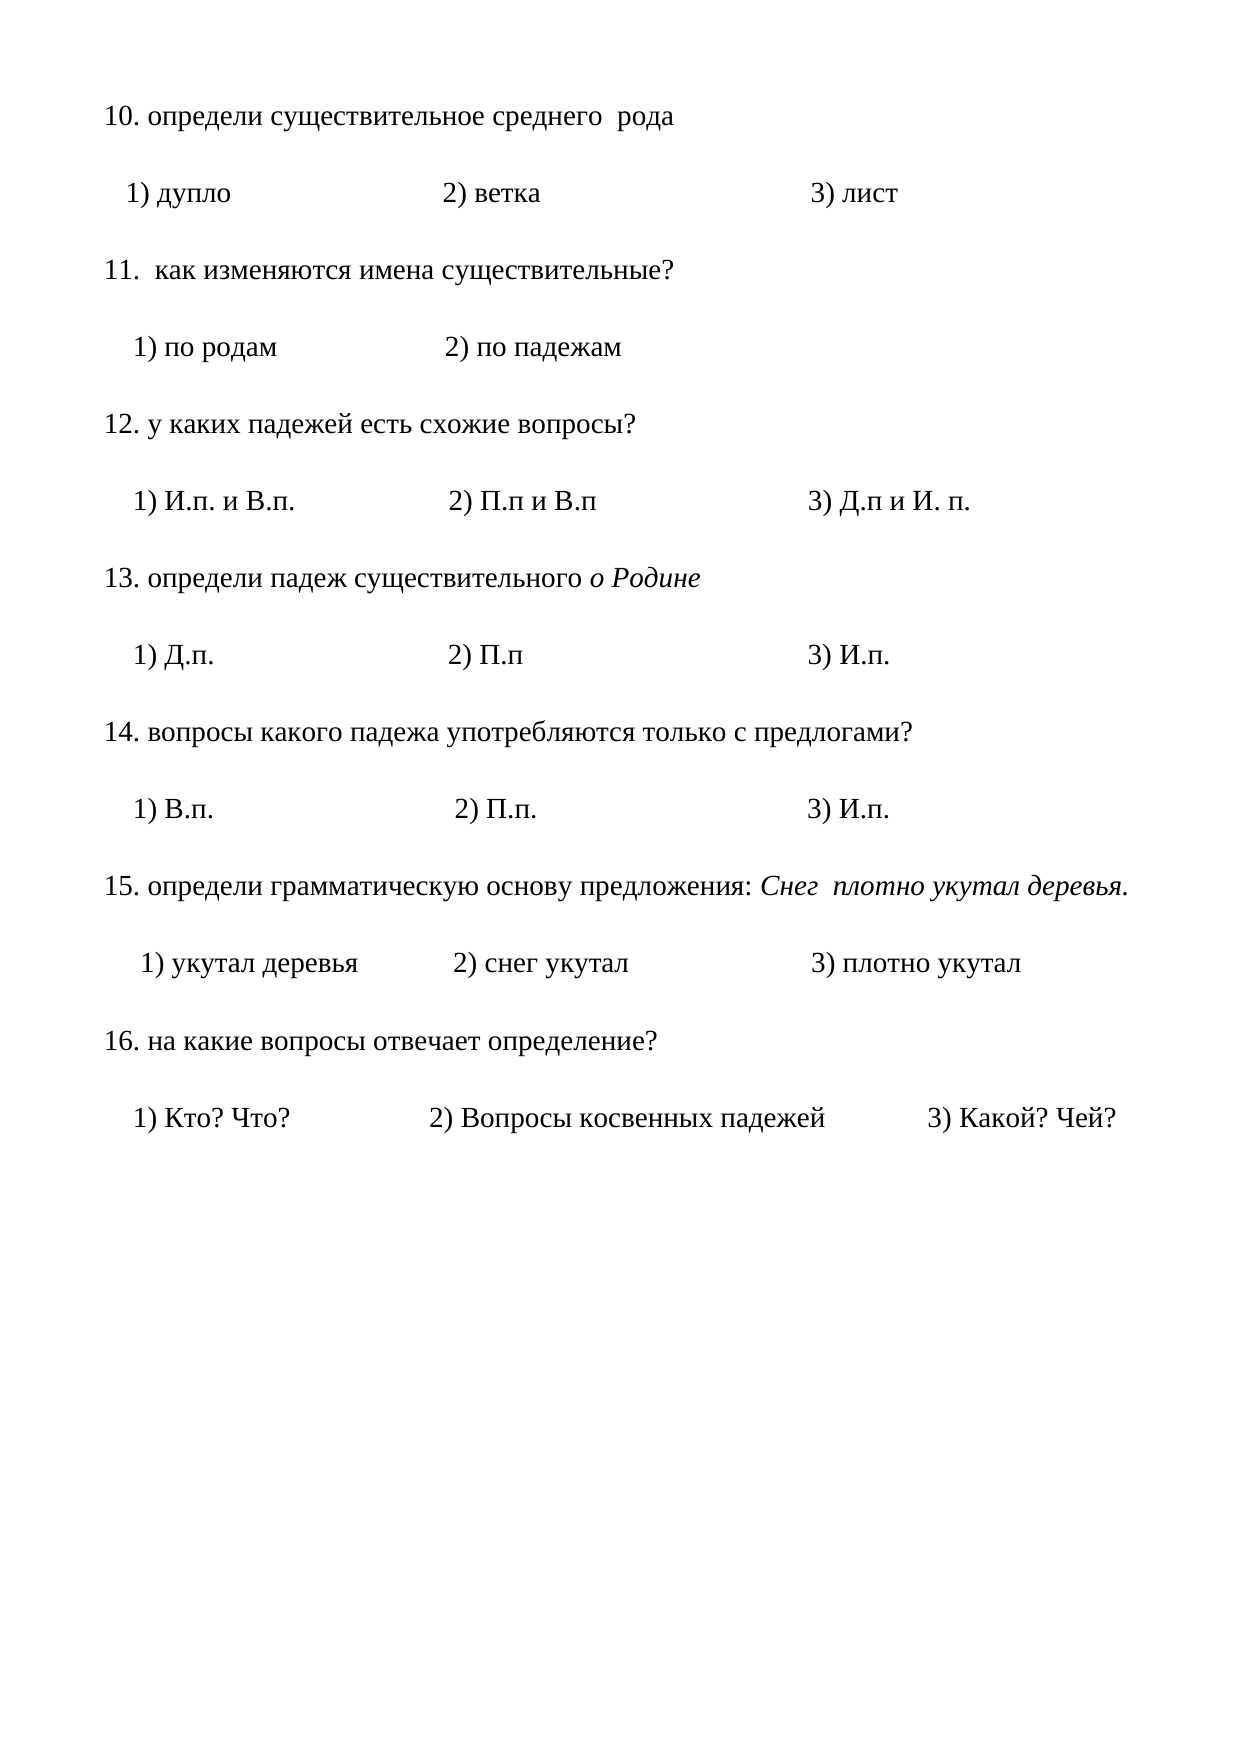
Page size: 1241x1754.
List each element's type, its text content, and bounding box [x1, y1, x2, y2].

text 1) дупло 2) ветка 3) лист [103, 175, 1152, 208]
text 12. у каких падежей есть схожие вопросы? [103, 406, 1152, 439]
text 1) И.п. и В.п. 2) П.п и В.п 3) Д.п и И. п. [103, 483, 1152, 517]
text 10. определи существительное среднего рода [103, 98, 1152, 131]
text 16. на какие вопросы отвечает определение? [103, 1023, 1152, 1056]
text 15. определи грамматическую основу предложения: Снег плотно укутал деревья. [103, 868, 1152, 902]
text 1) укутал деревья 2) снег укутал 3) плотно укутал [103, 946, 1152, 979]
text 11. как изменяются имена существительные? [103, 252, 1152, 285]
text 14. вопросы какого падежа употребляются только с предлогами? [103, 714, 1152, 748]
text 1) Д.п. 2) П.п 3) И.п. [103, 637, 1152, 671]
text 13. определи падеж существительного о Родине [103, 560, 1152, 594]
text 1) по родам 2) по падежам [103, 329, 1152, 362]
text 1) В.п. 2) П.п. 3) И.п. [103, 791, 1152, 825]
text 1) Кто? Что? 2) Вопросы косвенных падежей 3) Какой? Чей? [103, 1100, 1152, 1133]
